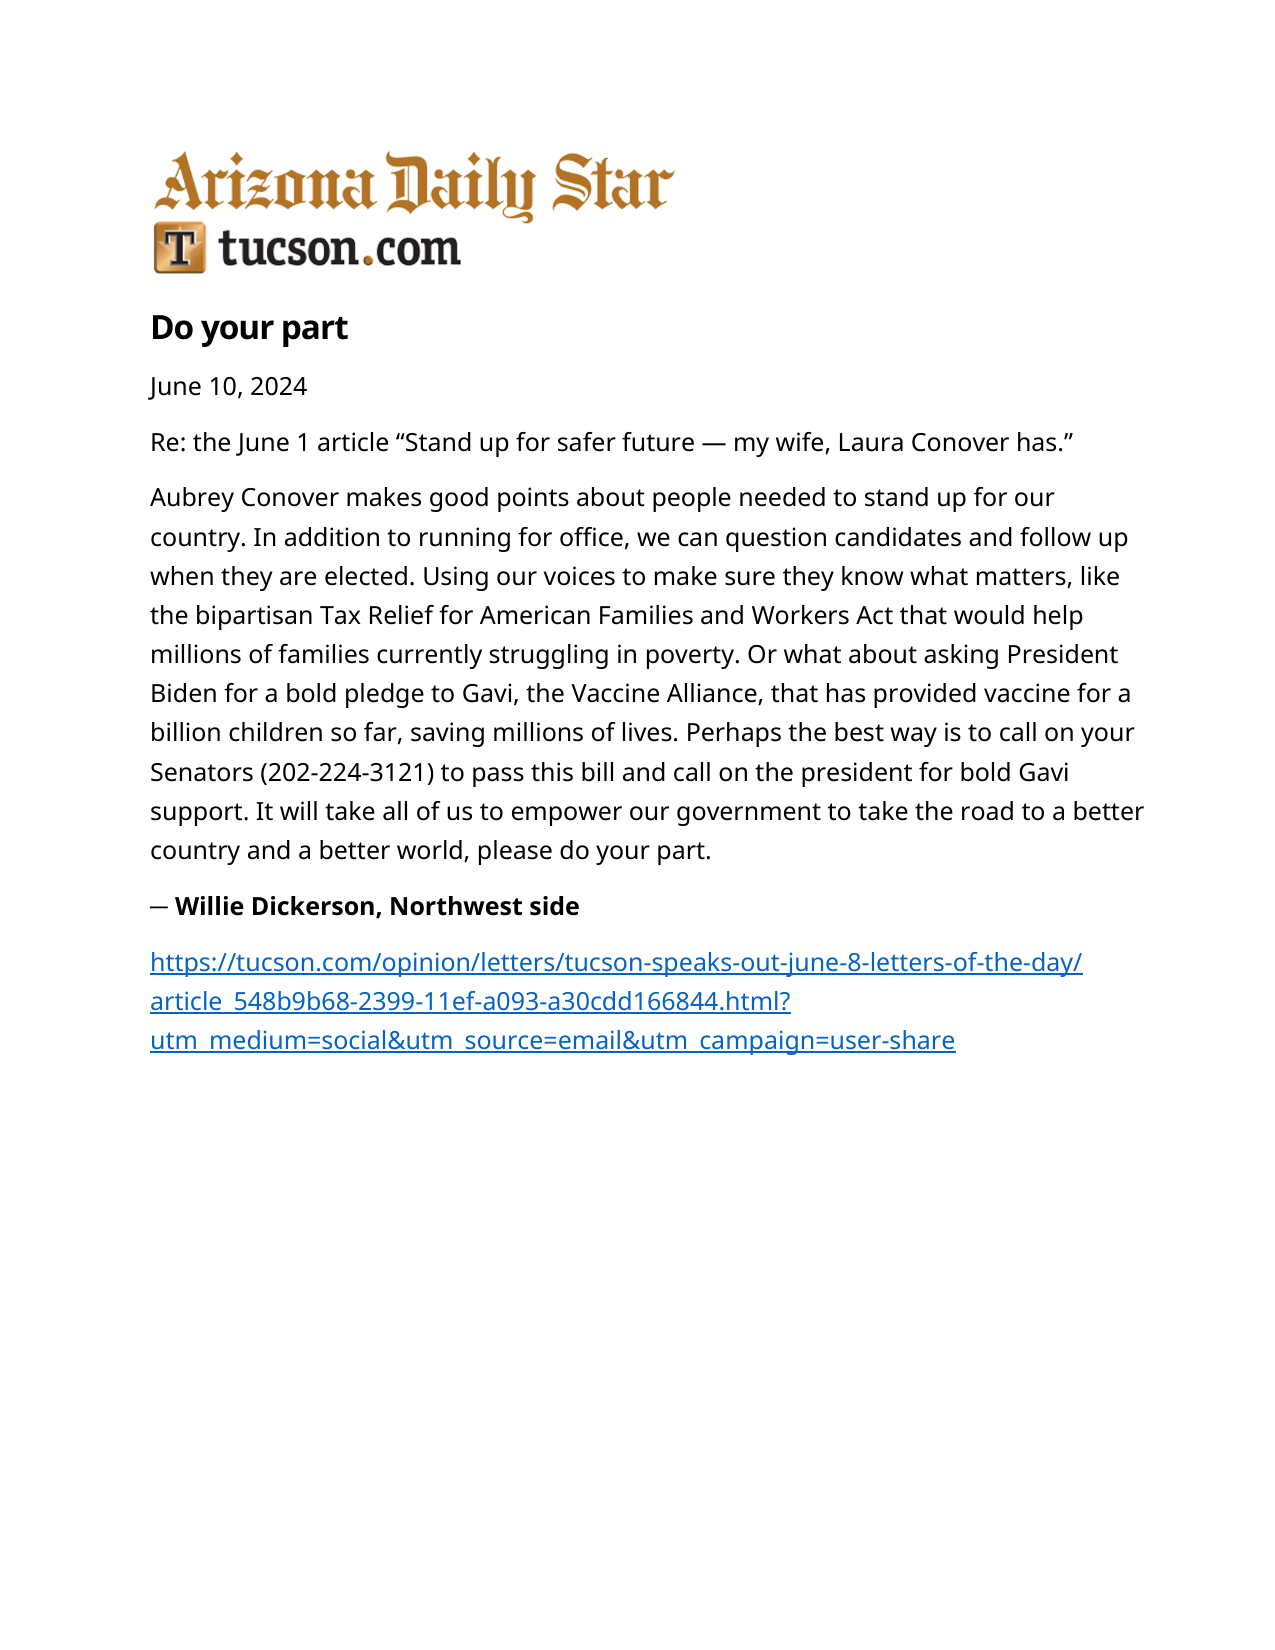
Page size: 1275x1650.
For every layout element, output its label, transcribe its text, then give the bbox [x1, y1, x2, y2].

title Do your part [150, 304, 1155, 349]
text https://tucson.com/opinion/letters/tucson-speaks-out-june-8-letters-of-the-day/article_548b9b68-2399-11ef-a093-a30cdd166844.html?utm_medium=social&utm_source=email&utm_campaign=user-share [150, 944, 1155, 1057]
text June 10, 2024 [150, 368, 1155, 402]
text Aubrey Conover makes good points about people needed to stand up for our country. In addition to running for office, we can question candidates and follow up when they are elected. Using our voices to make sure they know what matters, like the bipartisan Tax Relief for American Families and Workers Act that would help millions of families currently struggling in poverty. Or what about asking President Biden for a bold pledge to Gavi, the Vaccine Alliance, that has provided vaccine for a billion children so far, saving millions of lives. Perhaps the best way is to call on your Senators (202-224-3121) to pass this bill and call on the president for bold Gavi support. It will take all of us to empower our government to take the road to a better country and a better world, please do your part. [150, 480, 1155, 867]
text ─ Willie Dickerson, Northwest side [150, 888, 1155, 922]
picture [150, 150, 675, 274]
text Re: the June 1 article “Stand up for safer future — my wife, Laura Conover has.” [150, 424, 1155, 458]
